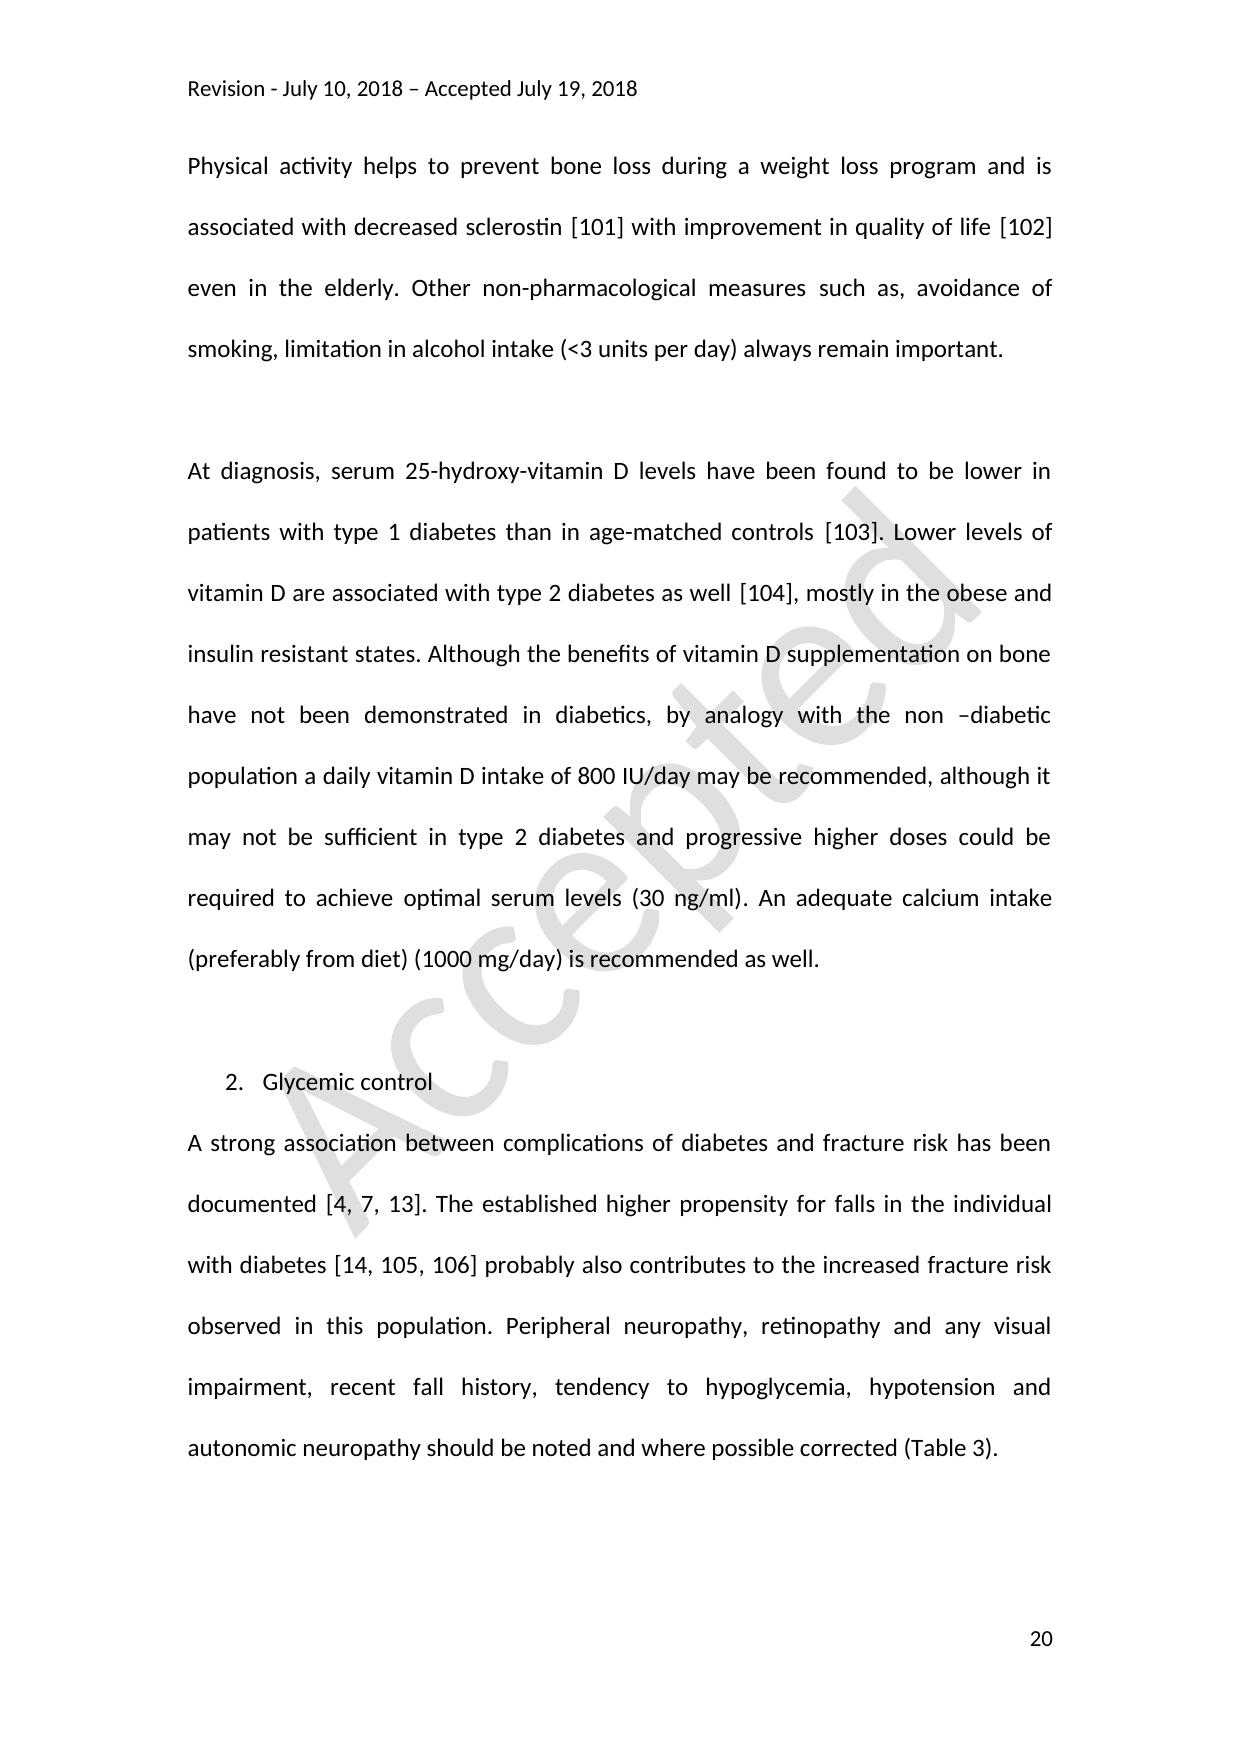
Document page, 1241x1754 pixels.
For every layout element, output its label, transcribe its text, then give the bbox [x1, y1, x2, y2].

list Glycemic control [225, 1066, 1053, 1096]
text At diagnosis, serum 25-hydroxy-vitamin D levels have been found to be lower in patients with type 1 diabetes than in age-matched controls [103]. Lower levels of vitamin D are associated with type 2 diabetes as well [104], mostly in the obese and insulin resistant states. Although the benefits of vitamin D supplementation on bone have not been demonstrated in diabetics, by analogy with the non –diabetic population a daily vitamin D intake of 800 IU/day may be recommended, although it may not be sufficient in type 2 diabetes and progressive higher doses could be required to achieve optimal serum levels (30 ng/ml). An adequate calcium intake (preferably from diet) (1000 mg/day) is recommended as well. [187, 455, 1053, 974]
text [187, 150, 1053, 364]
list A strong association between complications of diabetes and fracture risk has been documented [4, 7, 13]. The established higher propensity for falls in the individual with diabetes [14, 105, 106] probably also contributes to the increased fracture risk observed in this population. Peripheral neuropathy, retinopathy and any visual impairment, recent fall history, tendency to hypoglycemia, hypotension and autonomic neuropathy should be noted and where possible corrected (Table 3). [187, 1127, 1053, 1462]
